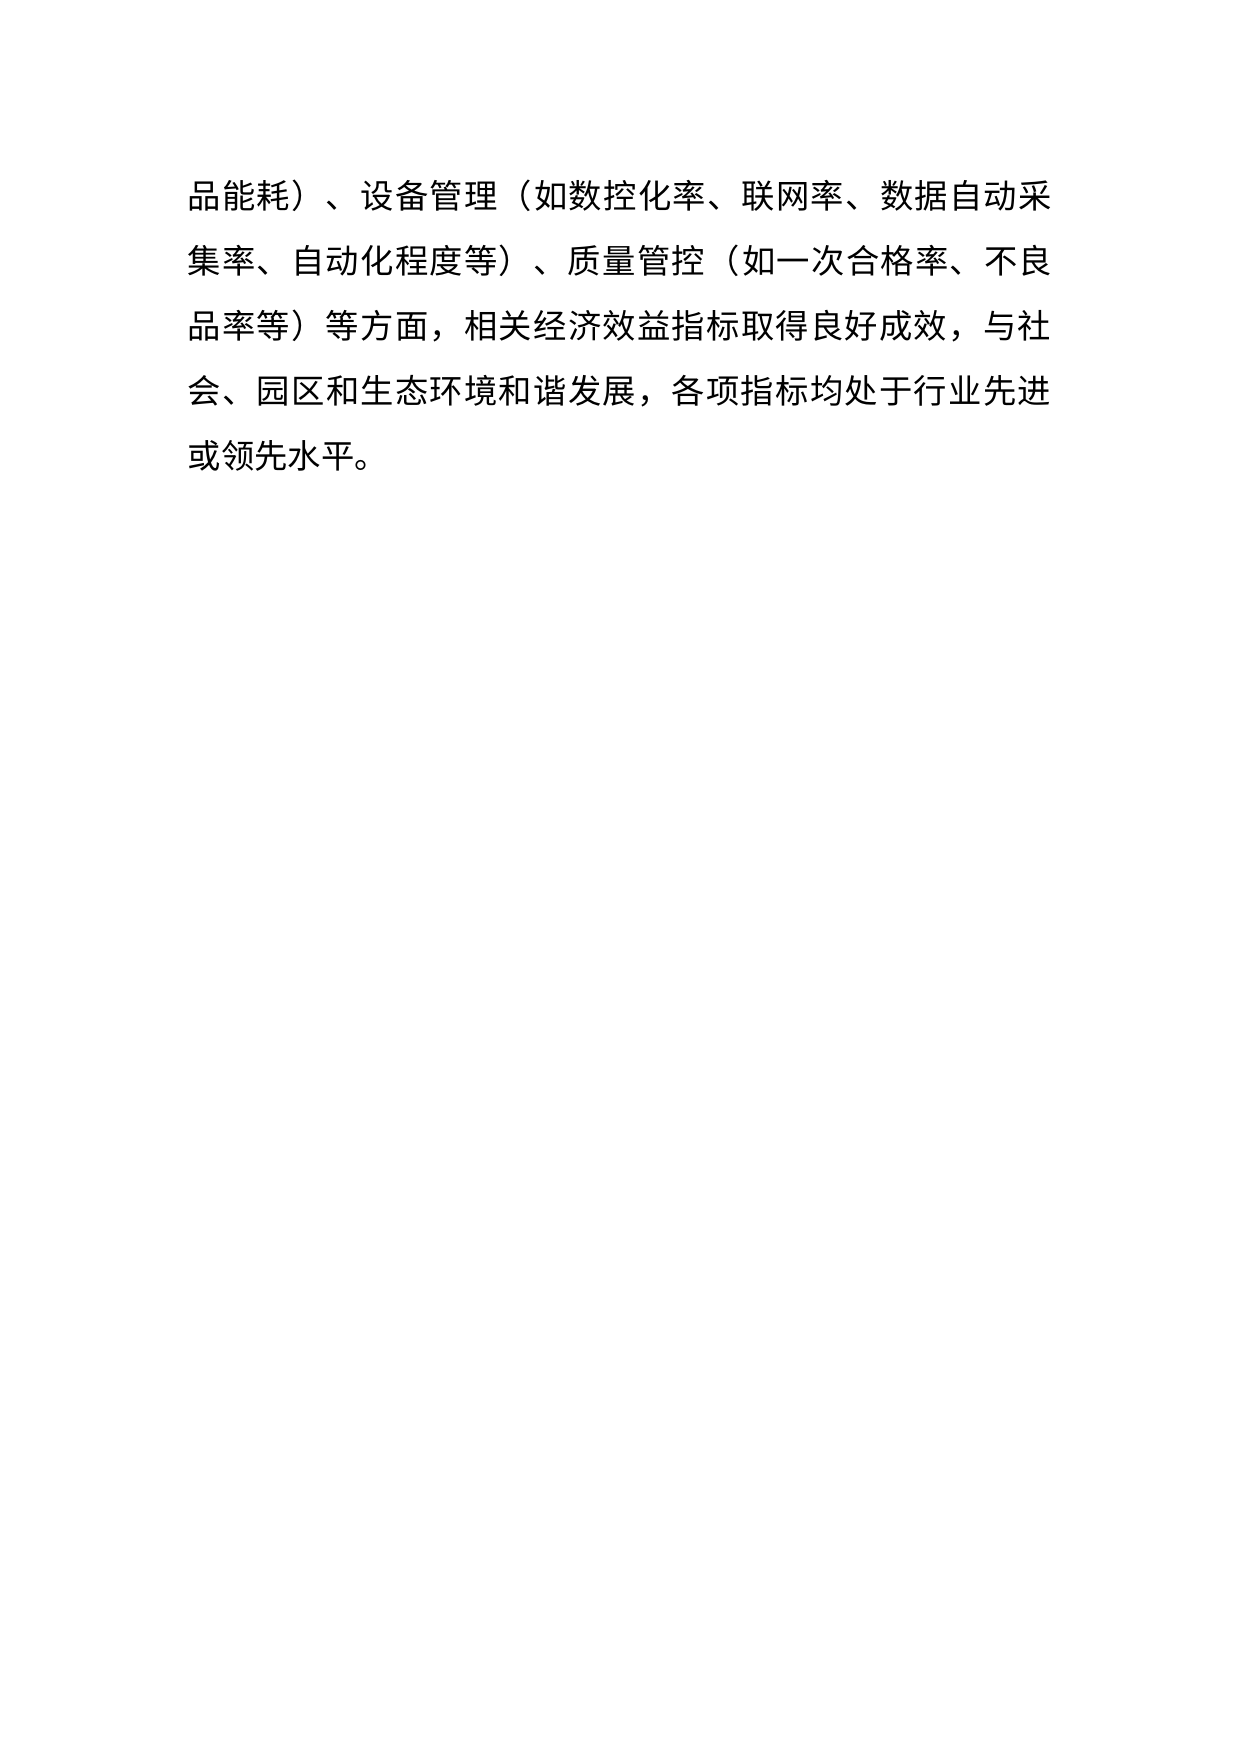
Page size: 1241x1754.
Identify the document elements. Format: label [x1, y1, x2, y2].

text [187, 162, 1053, 487]
